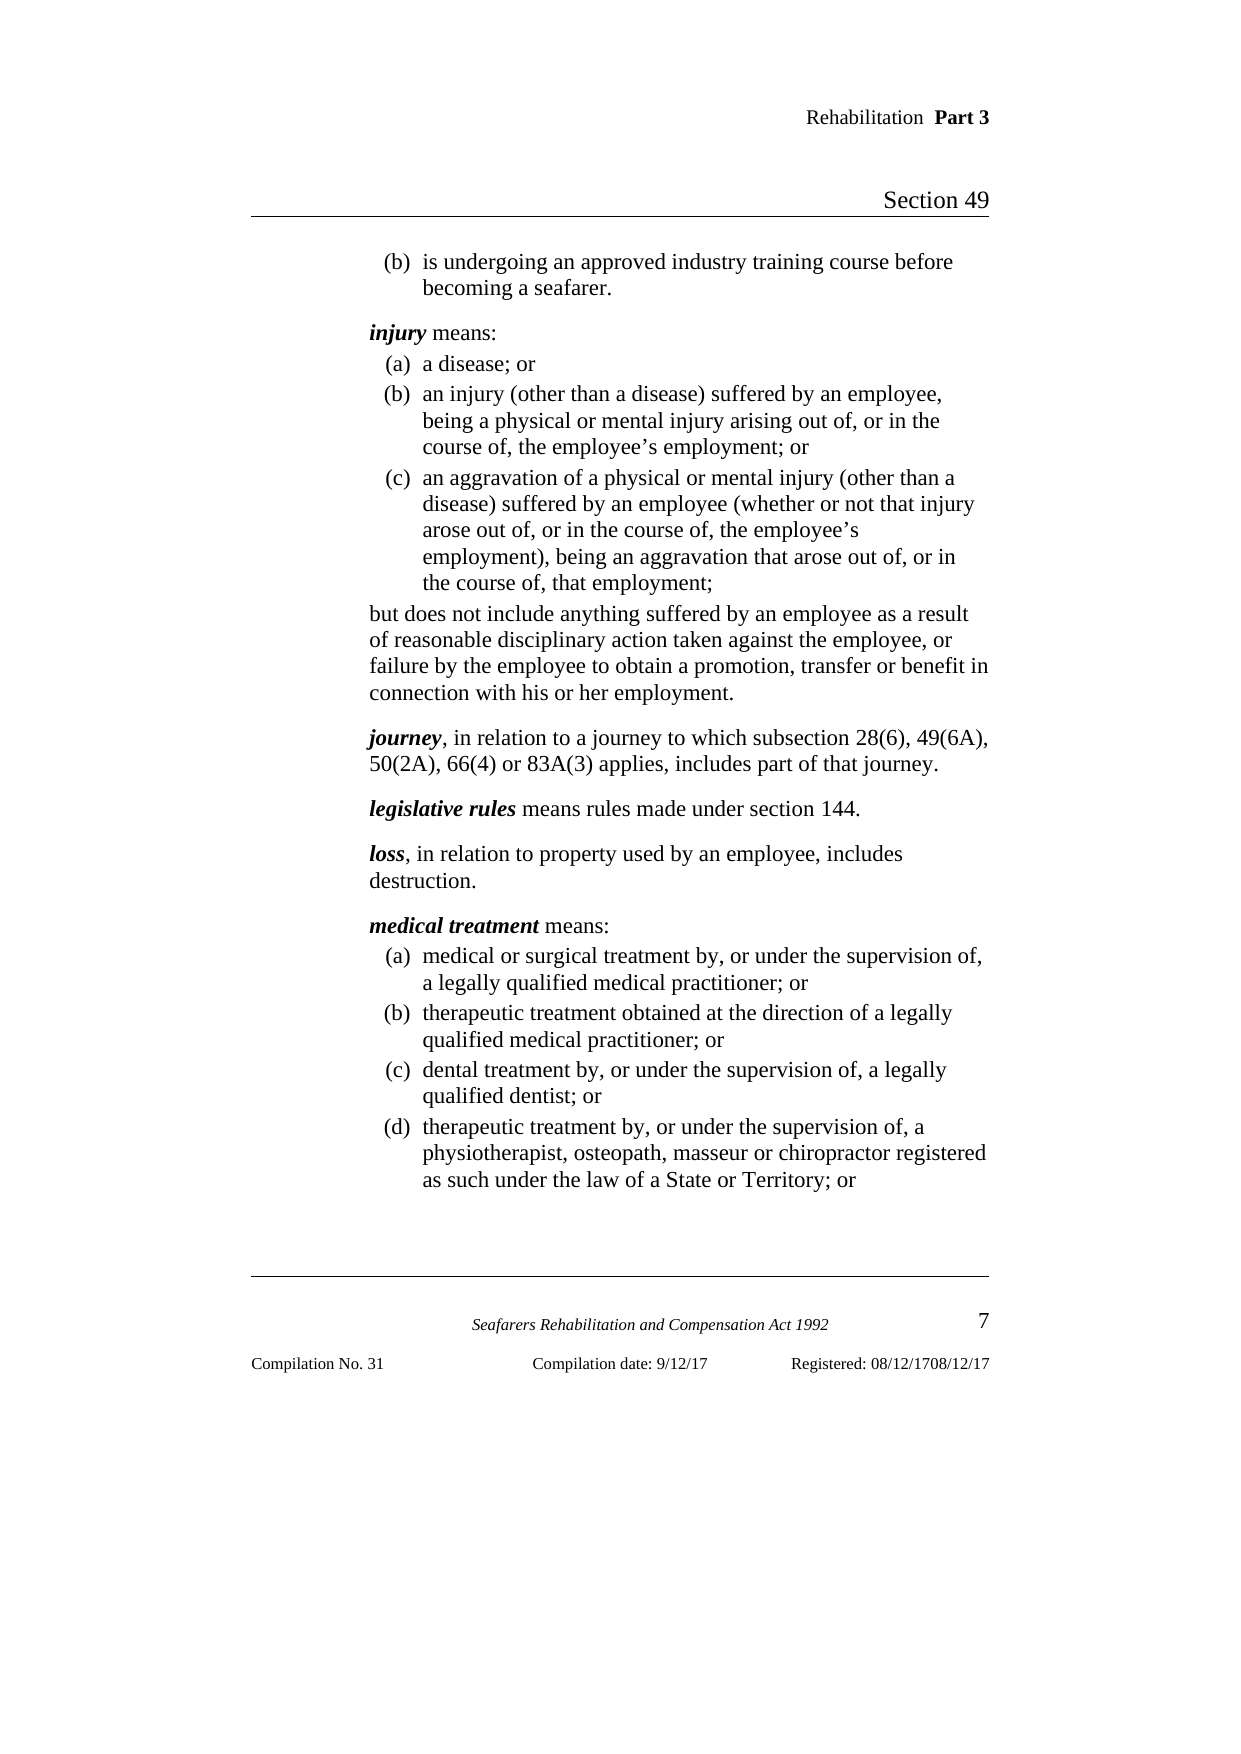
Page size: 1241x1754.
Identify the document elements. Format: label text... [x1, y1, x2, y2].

text (b) an injury (other than a disease) suffered by an employee, being a physical or mental injury arising out of, or in the course of, the employee’s employment; or [251, 381, 989, 459]
text injury means: [369, 319, 989, 346]
text legislative rules means rules made under section 144. [369, 795, 989, 822]
text (d) therapeutic treatment by, or under the supervision of, a physiotherapist, osteopath, masseur or chiropractor registered as such under the law of a State or Territory; or [251, 1113, 989, 1192]
text (c) an aggravation of a physical or mental injury (other than a disease) suffered by an employee (whether or not that injury arose out of, or in the course of, the employee’s employment), being an aggravation that arose out of, or in the course of, that employment; [251, 464, 989, 596]
text (a) a disease; or [251, 350, 989, 376]
text loss, in relation to property used by an employee, includes destruction. [369, 840, 989, 893]
text (c) dental treatment by, or under the supervision of, a legally qualified dentist; or [251, 1056, 989, 1109]
text (b) therapeutic treatment obtained at the direction of a legally qualified medical practitioner; or [251, 999, 989, 1052]
text but does not include anything suffered by an employee as a result of reasonable disciplinary action taken against the employee, or failure by the employee to obtain a promotion, transfer or benefit in connection with his or her employment. [369, 600, 989, 705]
text journey, in relation to a journey to which subsection 28(6), 49(6A), 50(2A), 66(4) or 83A(3) applies, includes part of that journey. [369, 724, 989, 777]
text (b) is undergoing an approved industry training course before becoming a seafarer. [251, 248, 989, 301]
text medical treatment means: [369, 912, 989, 938]
text (a) medical or surgical treatment by, or under the supervision of, a legally qualified medical practitioner; or [251, 942, 989, 995]
